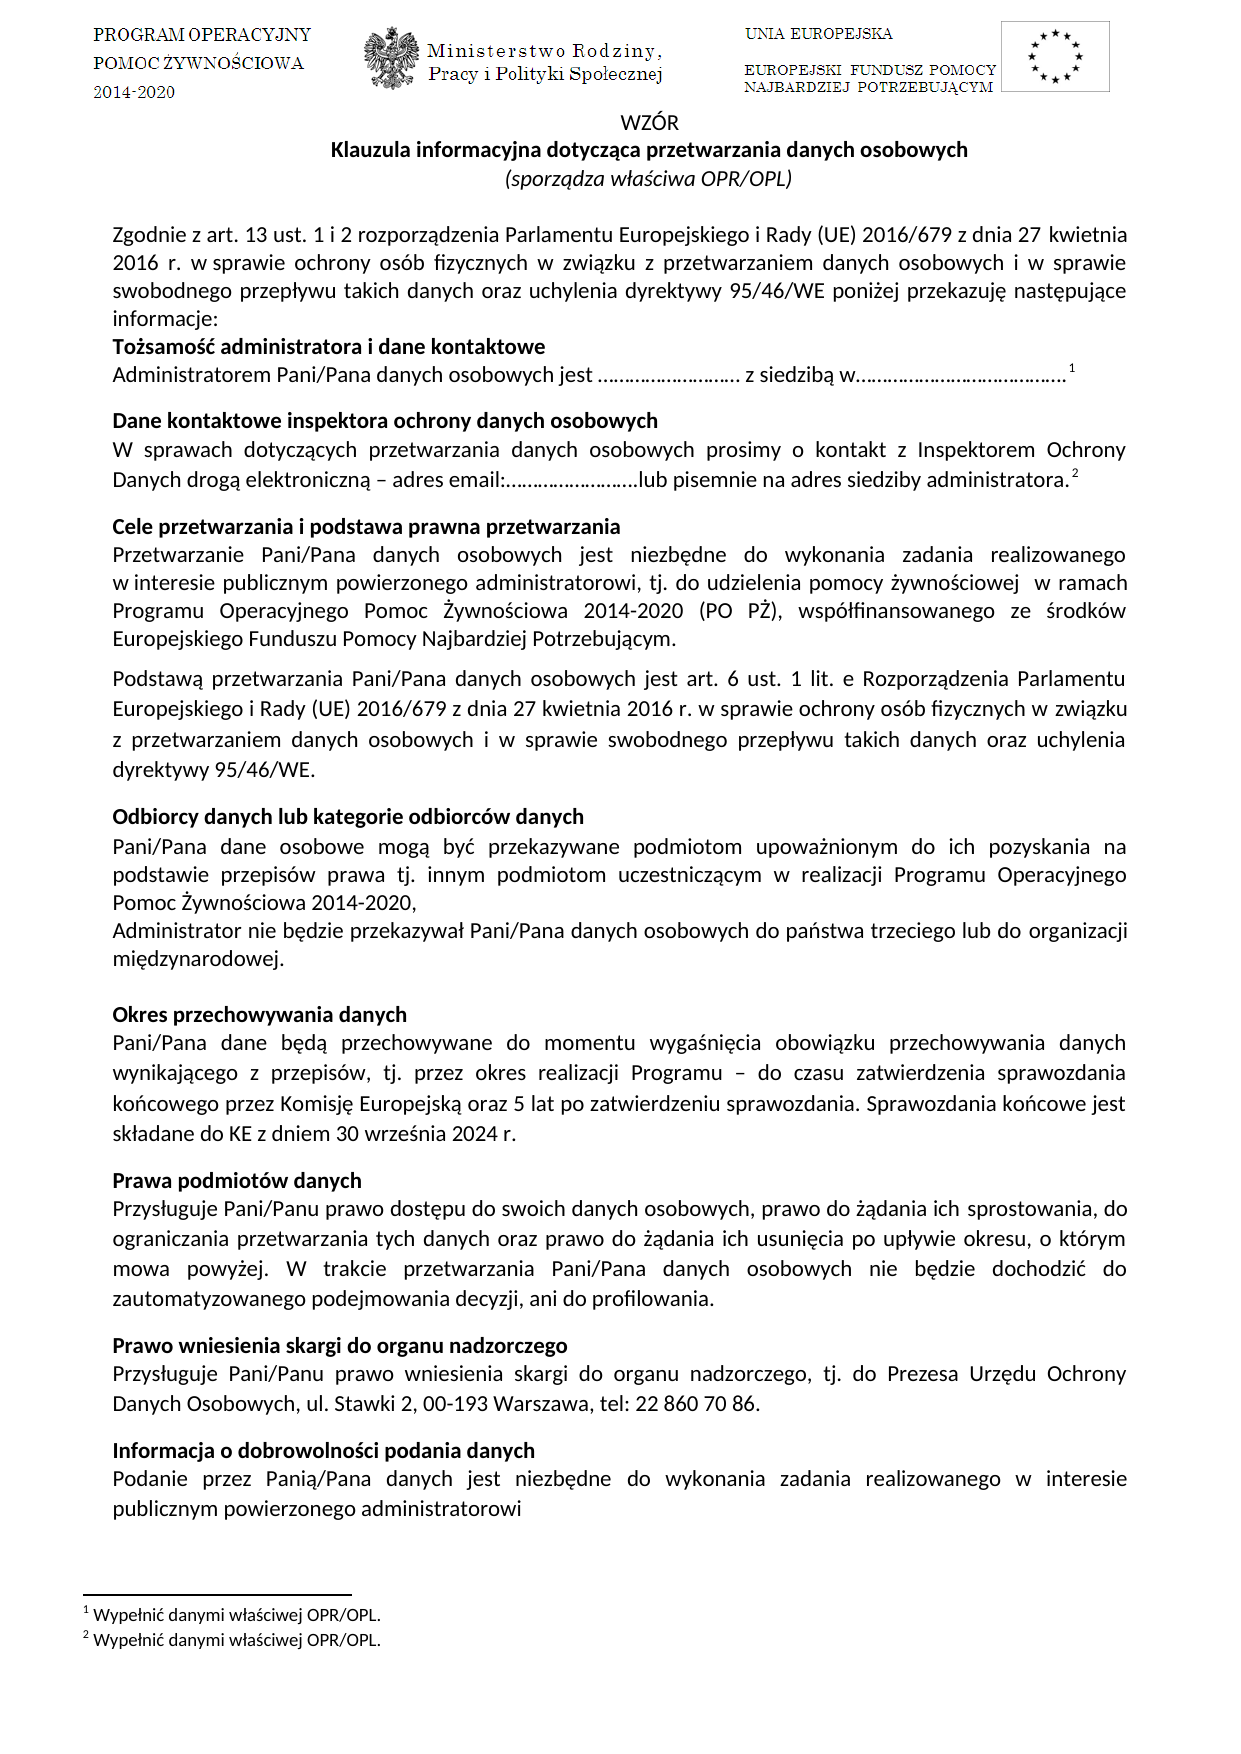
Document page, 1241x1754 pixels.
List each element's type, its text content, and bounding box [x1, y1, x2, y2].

text Podstawą przetwarzania Pani/Pana danych osobowych jest art. 6 ust. 1 lit. e Rozporządzenia Parlamentu Europejskiego i Rady (UE) 2016/679 z dnia 27 kwietnia 2016 r. w sprawie ochrony osób fizycznych w związku z przetwarzaniem danych osobowych i w sprawie swobodnego przepływu takich danych oraz uchylenia dyrektywy 95/46/WE. [112, 664, 1128, 783]
text Podanie przez Panią/Pana danych jest niezbędne do wykonania zadania realizowanego w interesie publicznym powierzonego administratorowi [112, 1464, 1128, 1523]
text Przysługuje Pani/Panu prawo wniesienia skargi do organu nadzorczego, tj. do Prezesa Urzędu Ochrony Danych Osobowych, ul. Stawki 2, 00-193 Warszawa, tel: 22 860 70 86. [112, 1359, 1128, 1417]
text Przysługuje Pani/Panu prawo dostępu do swoich danych osobowych, prawo do żądania ich sprostowania, do ograniczania przetwarzania tych danych oraz prawo do żądania ich usunięcia po upływie okresu, o którym mowa powyżej. W trakcie przetwarzania Pani/Pana danych osobowych nie będzie dochodzić do zautomatyzowanego podejmowania decyzji, ani do profilowania. [112, 1194, 1128, 1312]
text Okres przechowywania danych [112, 1000, 1128, 1028]
text Przetwarzanie Pani/Pana danych osobowych jest niezbędne do wykonania zadania realizowanego w interesie publicznym powierzonego administratorowi, tj. do udzielenia pomocy żywnościowej w ramach Programu Operacyjnego Pomoc Żywnościowa 2014-2020 (PO PŻ), współfinansowanego ze środków Europejskiego Funduszu Pomocy Najbardziej Potrzebującym. [112, 540, 1128, 652]
text W sprawach dotyczących przetwarzania danych osobowych prosimy o kontakt z Inspektorem Ochrony Danych drogą elektroniczną – adres email:…………………….lub pisemnie na adres siedziby administratora. [112, 435, 1128, 493]
text Administrator nie będzie przekazywał Pani/Pana danych osobowych do państwa trzeciego lub do organizacji międzynarodowej. [112, 916, 1128, 972]
text Dane kontaktowe inspektora ochrony danych osobowych [112, 407, 1128, 435]
text Klauzula informacyjna dotycząca przetwarzania danych osobowych [83, 136, 1217, 164]
text Prawa podmiotów danych [112, 1166, 1128, 1194]
text WZÓR [83, 108, 1217, 136]
text Cele przetwarzania i podstawa prawna przetwarzania [112, 512, 1128, 540]
text (sporządza właściwa OPR/OPL) [83, 164, 1217, 192]
text Prawo wniesienia skargi do organu nadzorczego [112, 1331, 1128, 1359]
text Odbiorcy danych lub kategorie odbiorców danych [112, 802, 1128, 830]
text Administratorem Pani/Pana danych osobowych jest ……………………… z siedzibą w…………………………………. [112, 360, 1128, 388]
picture [82, 15, 1117, 108]
text Tożsamość administratora i dane kontaktowe [112, 332, 1128, 360]
text Zgodnie z art. 13 ust. 1 i 2 rozporządzenia Parlamentu Europejskiego i Rady (UE) 2016/679 z dnia 27 kwietnia 2016 r. w sprawie ochrony osób fizycznych w związku z przetwarzaniem danych osobowych i w sprawie swobodnego przepływu takich danych oraz uchylenia dyrektywy 95/46/WE poniżej przekazuję następujące informacje: [112, 220, 1128, 332]
text Pani/Pana dane osobowe mogą być przekazywane podmiotom upoważnionym do ich pozyskania na podstawie przepisów prawa tj. innym podmiotom uczestniczącym w realizacji Programu Operacyjnego Pomoc Żywnościowa 2014-2020, [112, 832, 1128, 916]
text Informacja o dobrowolności podania danych [112, 1436, 1128, 1464]
text Pani/Pana dane będą przechowywane do momentu wygaśnięcia obowiązku przechowywania danych wynikającego z przepisów, tj. przez okres realizacji Programu – do czasu zatwierdzenia sprawozdania końcowego przez Komisję Europejską oraz 5 lat po zatwierdzeniu sprawozdania. Sprawozdania końcowe jest składane do KE z dniem 30 września 2024 r. [112, 1028, 1128, 1147]
